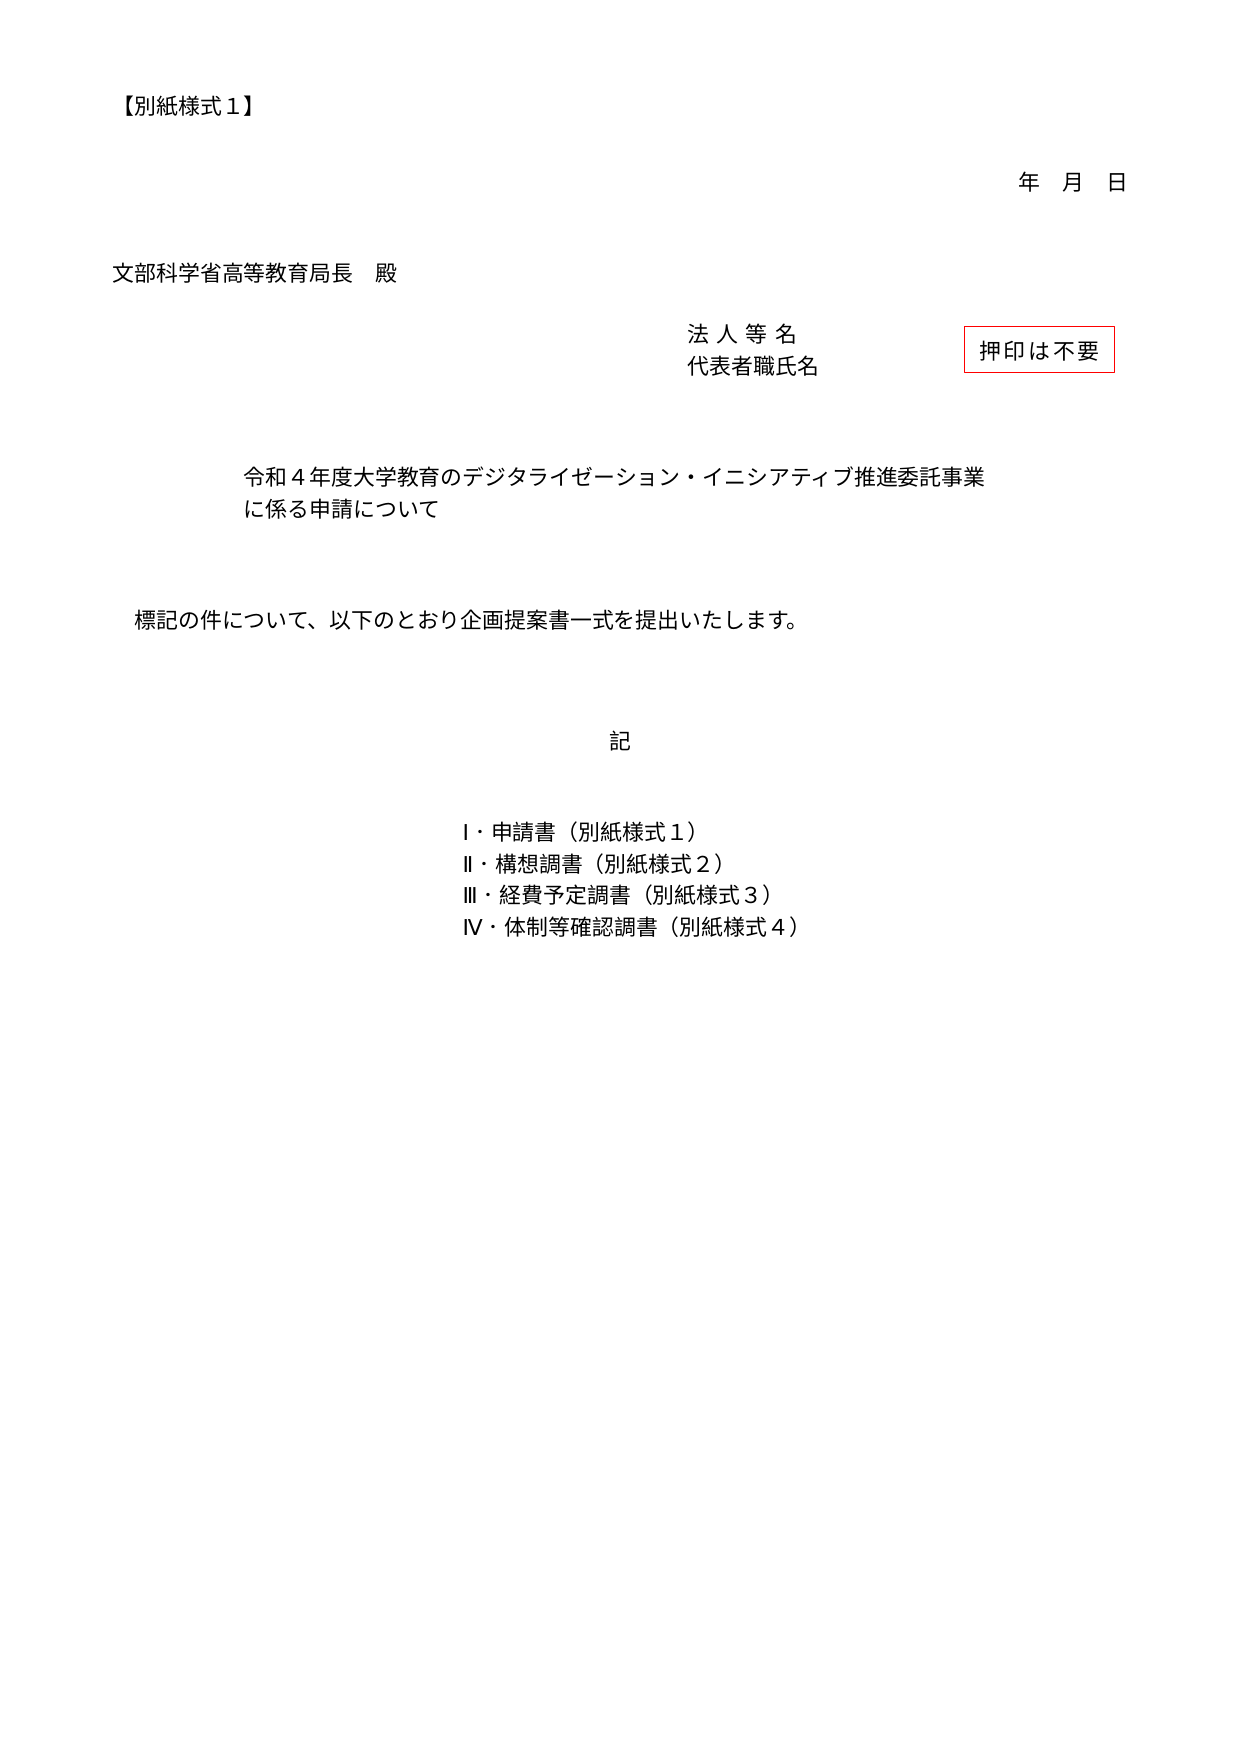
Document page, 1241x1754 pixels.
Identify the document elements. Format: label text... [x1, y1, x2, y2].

text 年 月 日 [112, 164, 1128, 196]
text Ⅱ．構想調書（別紙様式２） [112, 847, 1128, 878]
text Ⅳ．体制等確認調書（別紙様式４） [112, 910, 1128, 942]
text 代表者職氏名 [687, 349, 1128, 381]
text Ⅰ．申請書（別紙様式１） [112, 815, 1128, 847]
text Ⅲ．経費予定調書（別紙様式３） [112, 878, 1128, 910]
text 令和４年度大学教育のデジタライゼーション・イニシアティブ推進委託事業 [112, 460, 1128, 492]
text 標記の件について、以下のとおり企画提案書一式を提出いたします。 [112, 603, 1128, 634]
text に係る申請について [112, 492, 1128, 523]
text 記 [112, 724, 1128, 755]
text 法人等名 [687, 317, 1128, 349]
text 文部科学省高等教育局長 殿 [112, 256, 1128, 287]
